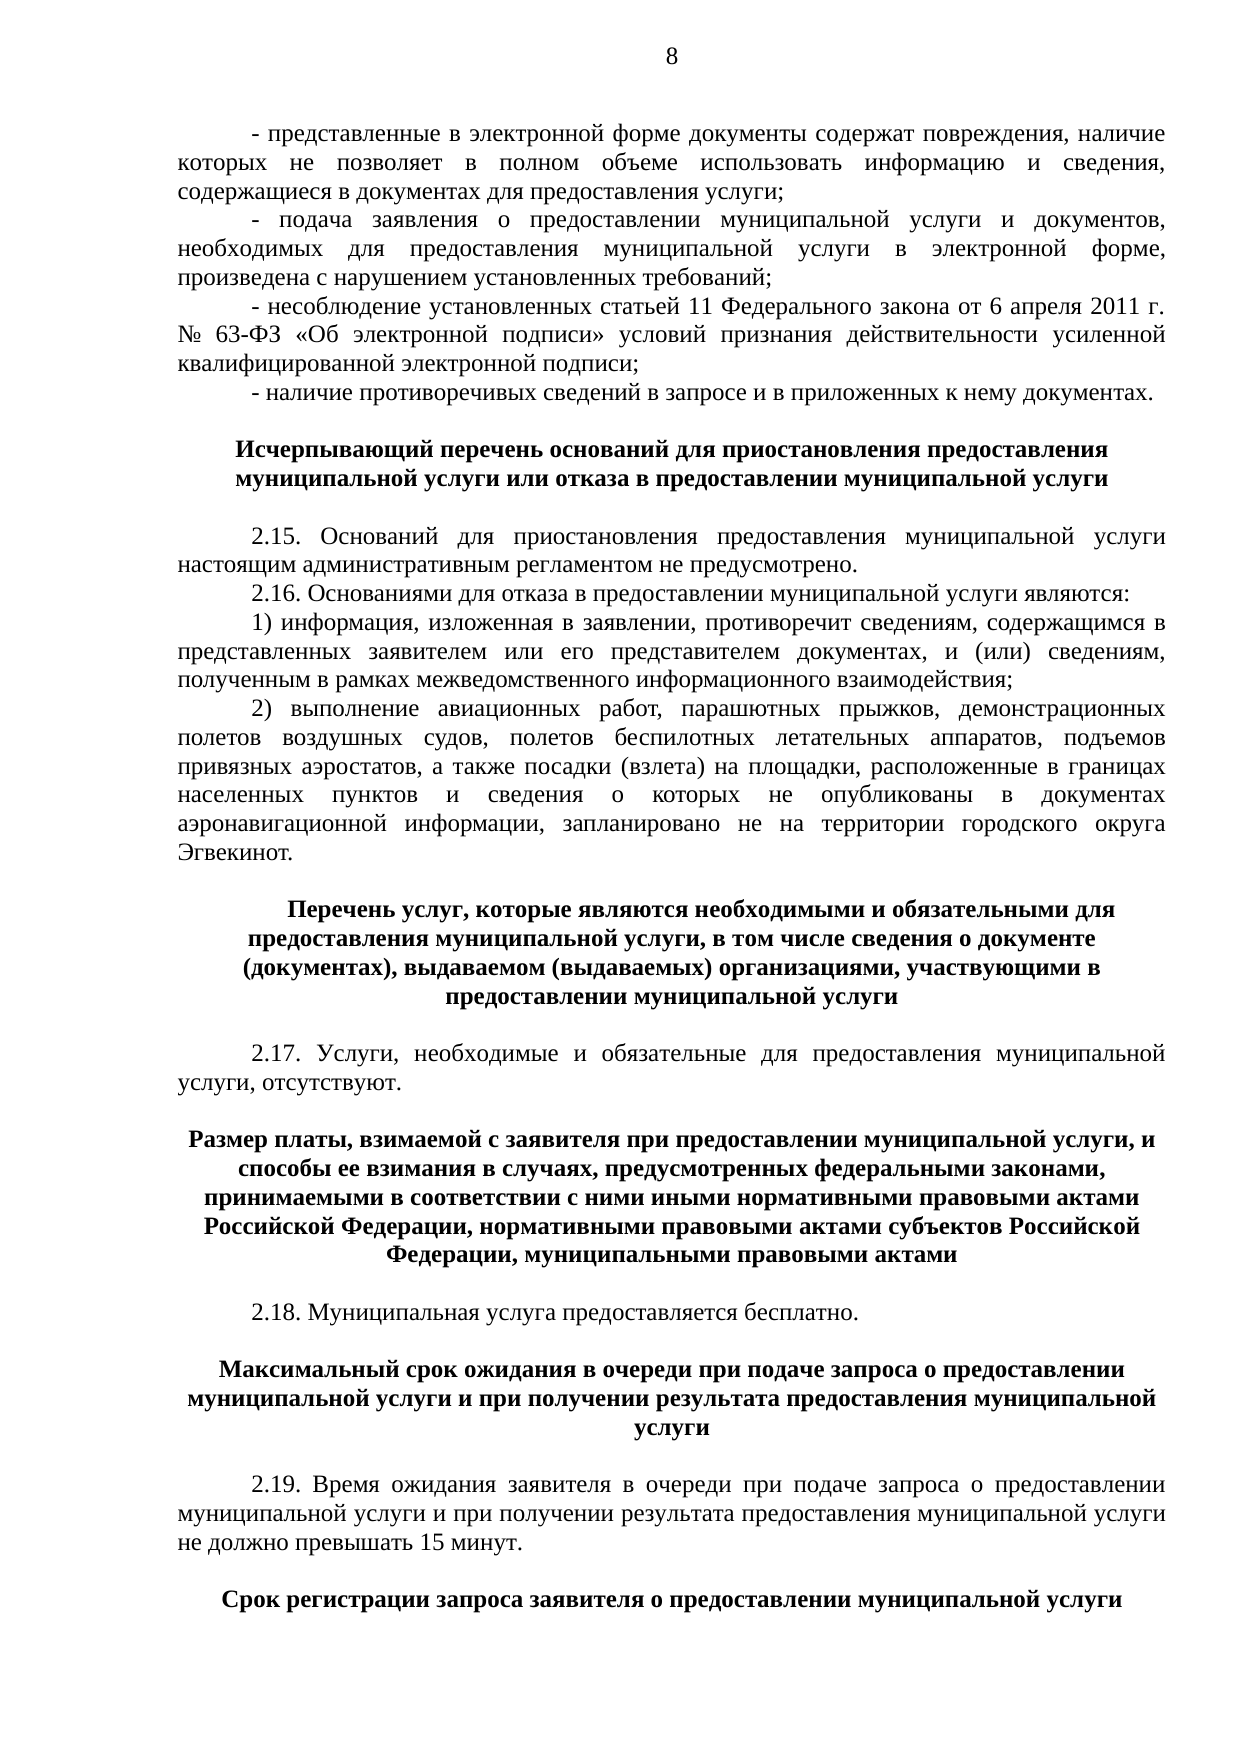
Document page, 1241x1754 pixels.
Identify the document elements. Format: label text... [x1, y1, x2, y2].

text 2.16. Основаниями для отказа в предоставлении муниципальной услуги являются: [177, 578, 1167, 607]
text - несоблюдение установленных статьей 11 Федерального закона от 6 апреля 2011 г. № 63-ФЗ «Об электронной подписи» условий признания действительности усиленной квалифицированной электронной подписи; [177, 291, 1167, 377]
text Размер платы, взимаемой с заявителя при предоставлении муниципальной услуги, и способы ее взимания в случаях, предусмотренных федеральными законами, принимаемыми в соответствии с ними иными нормативными правовыми актами Российской Федерации, нормативными правовыми актами субъектов Российской Федерации, муниципальными правовыми актами [177, 1124, 1167, 1268]
text 2.15. Оснований для приостановления предоставления муниципальной услуги настоящим административным регламентом не предусмотрено. [177, 521, 1167, 578]
text - подача заявления о предоставлении муниципальной услуги и документов, необходимых для предоставления муниципальной услуги в электронной форме, произведена с нарушением установленных требований; [177, 204, 1167, 291]
text Максимальный срок ожидания в очереди при подаче запроса о предоставлении муниципальной услуги и при получении результата предоставления муниципальной услуги [177, 1354, 1167, 1441]
text 2.18. Муниципальная услуга предоставляется бесплатно. [177, 1297, 1167, 1326]
text 1) информация, изложенная в заявлении, противоречит сведениям, содержащимся в представленных заявителем или его представителем документах, и (или) сведениям, полученным в рамках межведомственного информационного взаимодействия; [177, 607, 1167, 693]
text 2.19. Время ожидания заявителя в очереди при подаче запроса о предоставлении муниципальной услуги и при получении результата предоставления муниципальной услуги не должно превышать 15 минут. [177, 1469, 1167, 1556]
text Перечень услуг, которые являются необходимыми и обязательными для предоставления муниципальной услуги, в том числе сведения о документе (документах), выдаваемом (выдаваемых) организациями, участвующими в предоставлении муниципальной услуги [177, 894, 1167, 1009]
text - представленные в электронной форме документы содержат повреждения, наличие которых не позволяет в полном объеме использовать информацию и сведения, содержащиеся в документах для предоставления услуги; [177, 118, 1167, 204]
text 2.17. Услуги, необходимые и обязательные для предоставления муниципальной услуги, отсутствуют. [177, 1038, 1167, 1096]
text Исчерпывающий перечень оснований для приостановления предоставления муниципальной услуги или отказа в предоставлении муниципальной услуги [177, 434, 1167, 492]
text 2) выполнение авиационных работ, парашютных прыжков, демонстрационных полетов воздушных судов, полетов беспилотных летательных аппаратов, подъемов привязных аэростатов, а также посадки (взлета) на площадки, расположенные в границах населенных пунктов и сведения о которых не опубликованы в документах аэронавигационной информации, запланировано не на территории городского округа Эгвекинот. [177, 693, 1167, 866]
text Срок регистрации запроса заявителя о предоставлении муниципальной услуги [177, 1584, 1167, 1613]
text - наличие противоречивых сведений в запросе и в приложенных к нему документах. [177, 377, 1167, 406]
